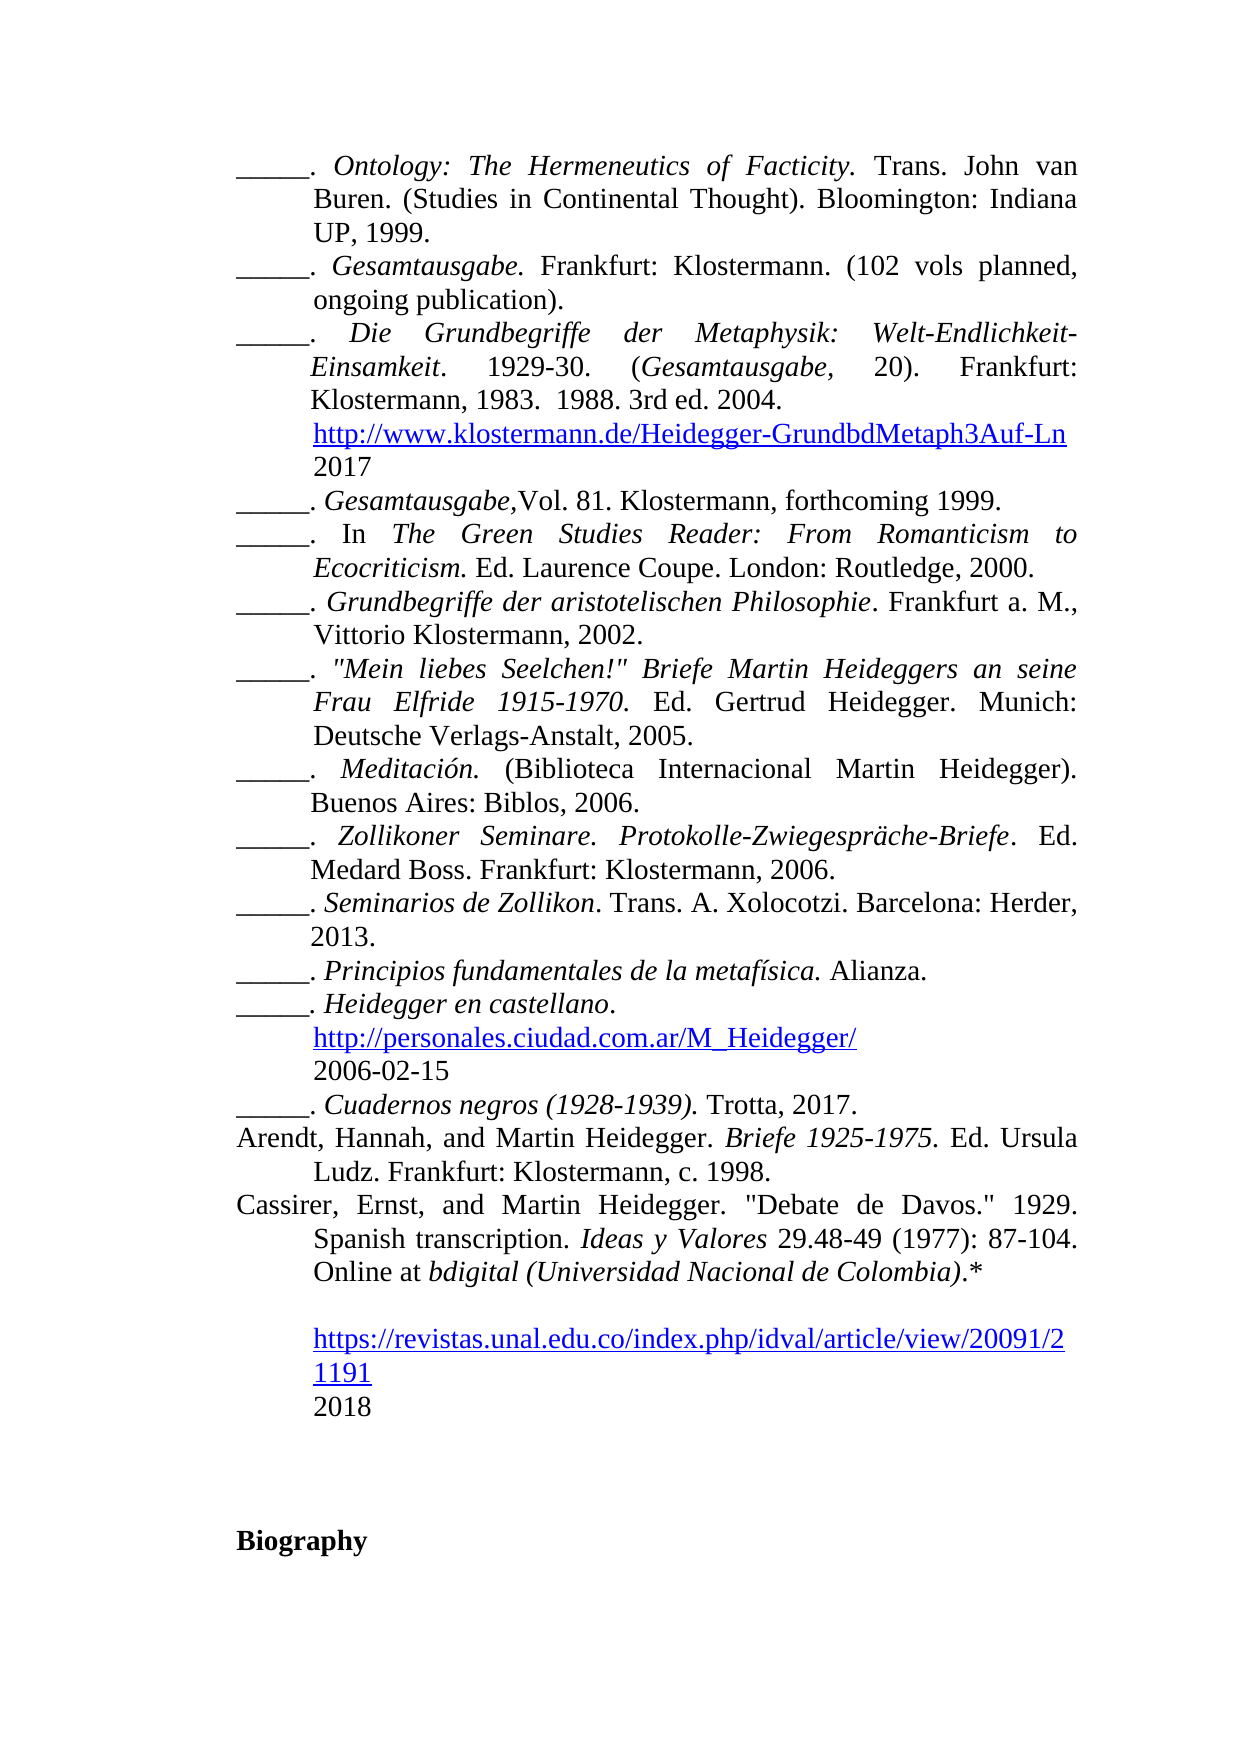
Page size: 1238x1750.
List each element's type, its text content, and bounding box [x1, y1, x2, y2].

text _____. Gesamtausgabe. Frankfurt: Klostermann. (102 vols planned, ongoing publication). [236, 248, 1078, 315]
text _____. In The Green Studies Reader: From Romanticism to Ecocriticism. Ed. Laurence Coupe. London: Routledge, 2000. [236, 517, 1078, 584]
text http://personales.ciudad.com.ar/M_Heidegger/ [236, 1020, 1078, 1053]
text http://www.klostermann.de/Heidegger-GrundbdMetaph3Auf-Ln [236, 416, 1078, 449]
text Biography [236, 1523, 1078, 1556]
text _____. Ontology: The Hermeneutics of Facticity. Trans. John van Buren. (Studies in Continental Thought). Bloomington: Indiana UP, 1999. [236, 148, 1078, 248]
text _____. Seminarios de Zollikon. Trans. A. Xolocotzi. Barcelona: Herder, 2013. [236, 886, 1078, 953]
text _____. Meditación. (Biblioteca Internacional Martin Heidegger). Buenos Aires: Biblos, 2006. [236, 751, 1078, 818]
text Arendt, Hannah, and Martin Heidegger. Briefe 1925-1975. Ed. Ursula Ludz. Frankfurt: Klostermann, c. 1998. [236, 1120, 1078, 1187]
text _____. Heidegger en castellano. [236, 986, 1078, 1020]
text _____. "Mein liebes Seelchen!" Briefe Martin Heideggers an seine Frau Elfride 1915-1970. Ed. Gertrud Heidegger. Munich: Deutsche Verlags-Anstalt, 2005. [236, 651, 1078, 751]
text _____. Principios fundamentales de la metafísica. Alianza. [236, 953, 1078, 986]
text _____. Die Grundbegriffe der Metaphysik: Welt-Endlichkeit-Einsamkeit. 1929-30. (Gesamtausgabe, 20). Frankfurt: Klostermann, 1983. 1988. 3rd ed. 2004. [236, 315, 1078, 416]
text 2017 [236, 449, 1078, 483]
text https://revistas.unal.edu.co/index.php/idval/article/view/20091/21191 [236, 1288, 1078, 1389]
text Cassirer, Ernst, and Martin Heidegger. "Debate de Davos." 1929. Spanish transcription. Ideas y Valores 29.48-49 (1977): 87-104. Online at bdigital (Universidad Nacional de Colombia).* [236, 1187, 1078, 1288]
text 2018 [236, 1389, 1078, 1422]
text _____. Gesamtausgabe,Vol. 81. Klostermann, forthcoming 1999. [236, 483, 1078, 517]
text _____. Grundbegriffe der aristotelischen Philosophie. Frankfurt a. M., Vittorio Klostermann, 2002. [236, 584, 1078, 651]
text 2006-02-15 [236, 1053, 1078, 1087]
text _____. Cuadernos negros (1928-1939). Trotta, 2017. [236, 1087, 1078, 1120]
text _____. Zollikoner Seminare. Protokolle-Zwiegespräche-Briefe. Ed. Medard Boss. Frankfurt: Klostermann, 2006. [236, 818, 1078, 886]
